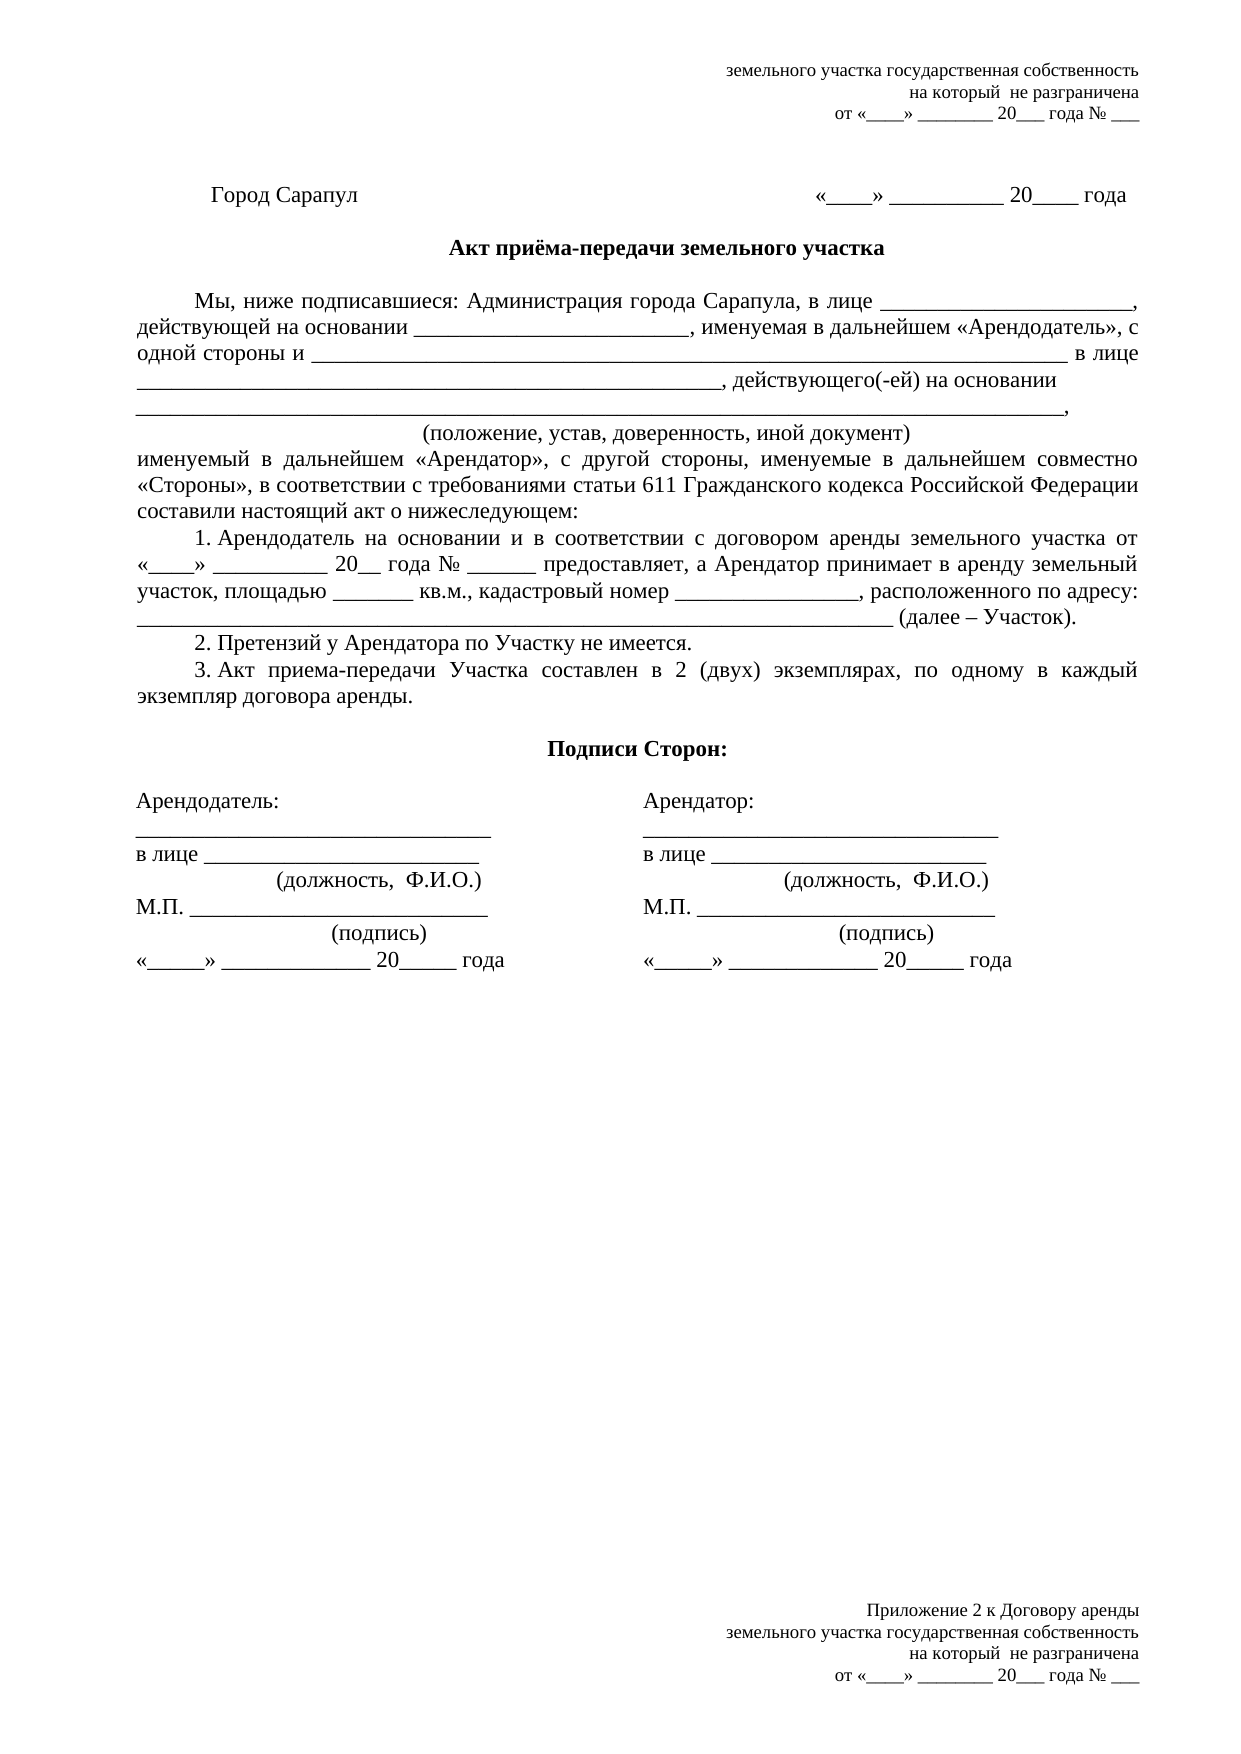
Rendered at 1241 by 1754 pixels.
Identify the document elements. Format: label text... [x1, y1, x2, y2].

table_header «____» __________ 20____ года [630, 181, 1139, 208]
table_header Город Сарапул [124, 181, 630, 208]
text Подписи Сторон: [136, 735, 1139, 761]
text 2. Претензий у Арендатора по Участку не имеется. [137, 629, 1139, 656]
text Приложение 2 к Договору аренды [136, 1599, 1139, 1621]
text от «____» ________ 20___ года № ___ [136, 102, 1139, 124]
table_cell _______________________________ [632, 814, 1139, 840]
text 3. Акт приема-передачи Участка составлен в 2 (двух) экземплярах, по одному в каждый экземпляр договора аренды. [137, 656, 1139, 708]
text (положение, устав, доверенность, иной документ) [137, 418, 1139, 445]
table_cell М.П. __________________________ [632, 893, 1139, 919]
text земельного участка государственная собственность [136, 59, 1139, 81]
table_cell «_____» _____________ 20_____ года [124, 946, 632, 972]
table_cell _______________________________ [124, 814, 632, 840]
table_cell в лице ________________________ [632, 840, 1139, 867]
text именуемый в дальнейшем «Арендатор», с другой стороны, именуемые в дальнейшем совместно «Стороны», в соответствии с требованиями статьи 611 Гражданского кодекса Российской Федерации составили настоящий акт о нижеследующем: [137, 445, 1139, 524]
text от «____» ________ 20___ года № ___ [136, 1664, 1139, 1685]
text на который не разграничена [136, 81, 1139, 102]
table_cell (подпись) [124, 919, 632, 946]
text на который не разграничена [136, 1642, 1139, 1664]
table_header Арендатор: [632, 788, 1139, 814]
text земельного участка государственная собственность [136, 1621, 1139, 1642]
table_cell (должность, Ф.И.О.) [124, 867, 632, 893]
table_cell М.П. __________________________ [124, 893, 632, 919]
table_cell «_____» _____________ 20_____ года [632, 946, 1139, 972]
table_cell (подпись) [632, 919, 1139, 946]
text Акт приёма-передачи земельного участка [136, 234, 1139, 260]
text _________________________________________________________________________________, [136, 392, 1139, 418]
table_cell в лице ________________________ [124, 840, 632, 867]
text 1. Арендодатель на основании и в соответствии с договором аренды земельного участка от «____» __________ 20__ года № ______ предоставляет, а Арендатор принимает в аренду земельный участок, площадью _______ кв.м., кадастровый номер ________________, расположенного по адресу: __________________________________________________________________ (далее – Участок). [137, 524, 1139, 629]
text Мы, ниже подписавшиеся: Администрация города Сарапула, в лице ______________________, действующей на основании ________________________, именуемая в дальнейшем «Арендодатель», с одной стороны и __________________________________________________________________ в лице ___________________________________________________, действующего(-ей) на основании [137, 287, 1139, 392]
table_header Арендодатель: [124, 788, 632, 814]
table_cell (должность, Ф.И.О.) [632, 867, 1139, 893]
